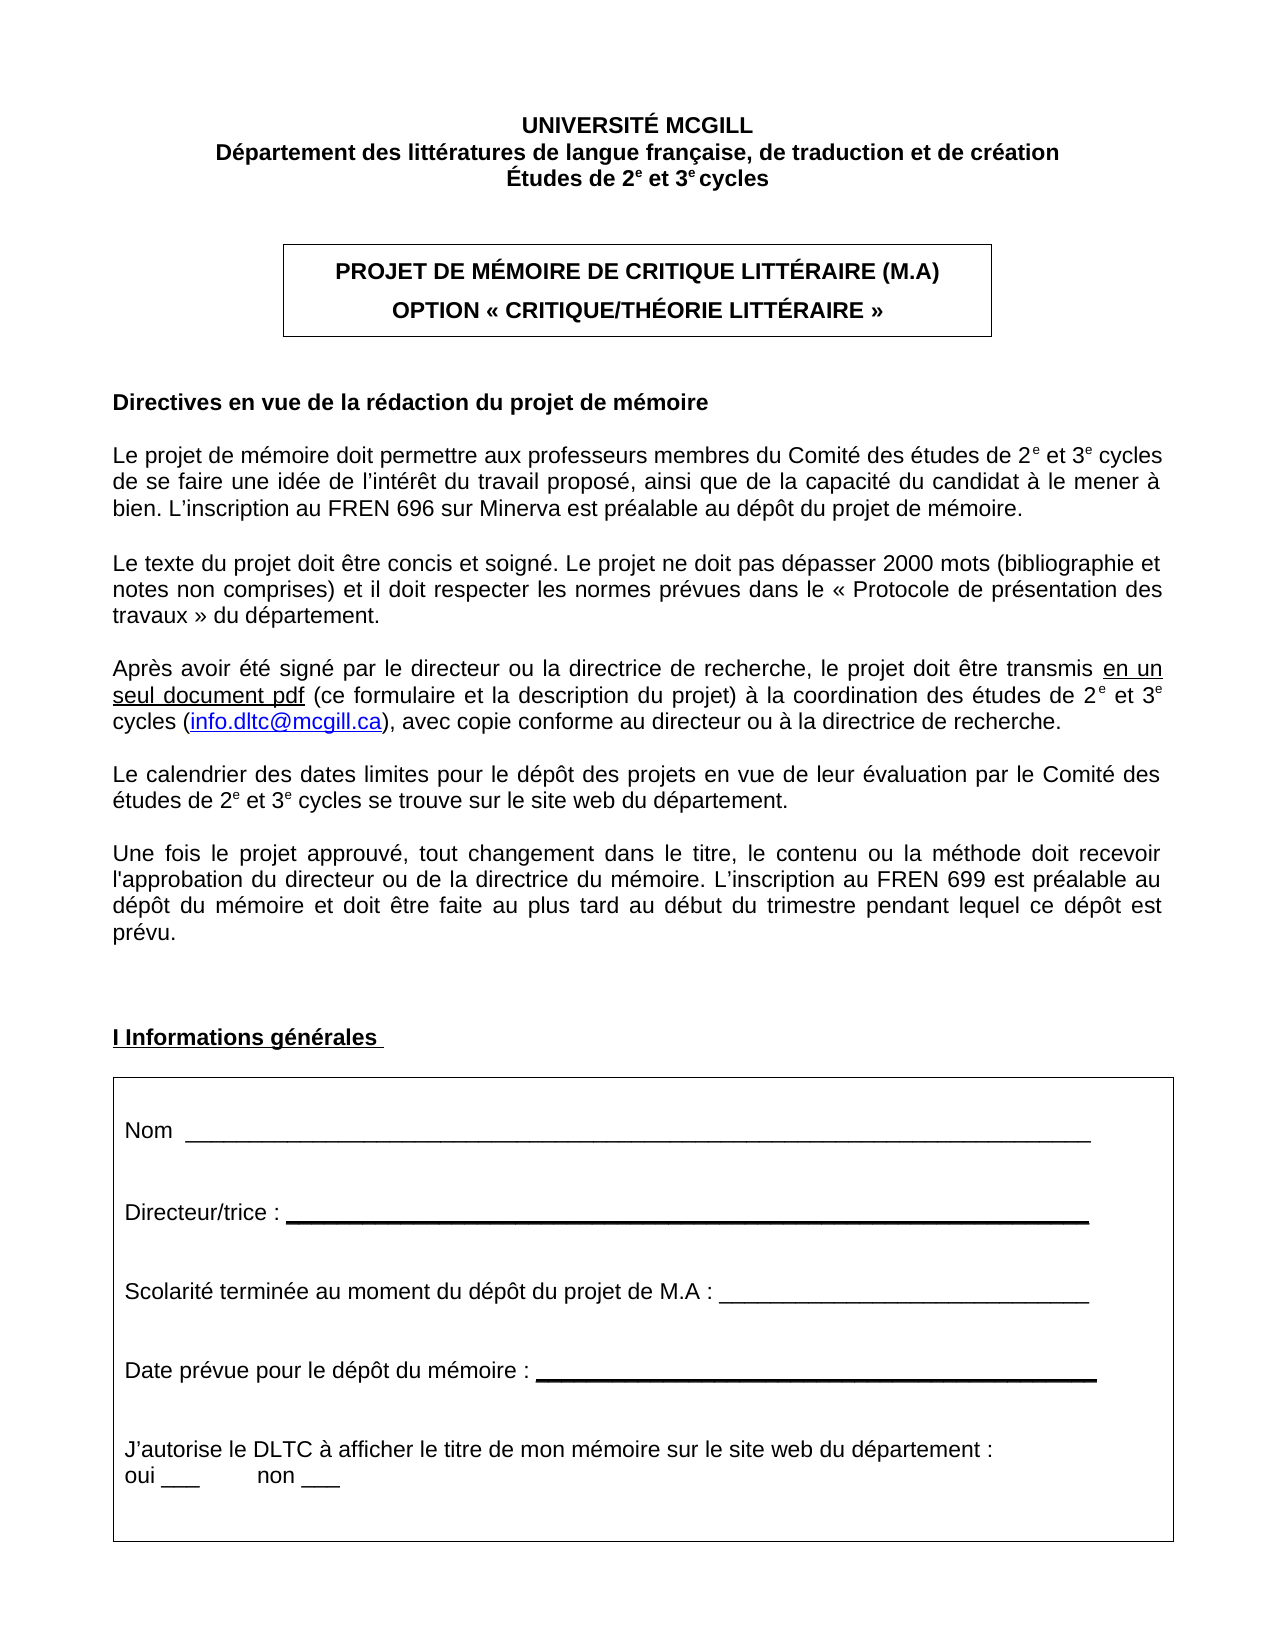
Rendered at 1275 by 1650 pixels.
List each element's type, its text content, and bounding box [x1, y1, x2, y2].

text Université McGill [112, 112, 1162, 139]
table_header Nom _______________________________________________________________________ Directeur/trice : _______________________________________________________________ Scolarité terminée au moment du dépôt du projet de M.A : _____________________________ Date prévue pour le dépôt du mémoire : ____________________________________________ J’autorise le DLTC à afficher le titre de mon mémoire sur le site web du département : oui ___ non ___ [114, 1078, 1173, 1541]
text I Informations générales [112, 1024, 1162, 1051]
text Le texte du projet doit être concis et soigné. Le projet ne doit pas dépasser 2000 mots (bibliographie et notes non comprises) et il doit respecter les normes prévues dans le « Protocole de présentation des travaux » du département. [112, 550, 1162, 629]
table_header PROJET DE MÉMOIRE DE CRITIQUE LITTÉRAIRE (M.A) OPTION « CRITIQUE/THÉORIE LITTÉRAIRE » [284, 245, 991, 336]
text Après avoir été signé par le directeur ou la directrice de recherche, le projet doit être transmis en un seul document pdf (ce formulaire et la description du projet) à la coordination des études de 2e et 3e cycles (info.dltc@mcgill.ca), avec copie conforme au directeur ou à la directrice de recherche. [112, 655, 1162, 734]
text Département des littératures de langue française, de traduction et de création [112, 139, 1162, 165]
text Études de 2e et 3e cycles [112, 165, 1162, 192]
text Directives en vue de la rédaction du projet de mémoire [112, 389, 1162, 416]
text Une fois le projet approuvé, tout changement dans le titre, le contenu ou la méthode doit recevoir l'approbation du directeur ou de la directrice du mémoire. L’inscription au FREN 699 est préalable au dépôt du mémoire et doit être faite au plus tard au début du trimestre pendant lequel ce dépôt est prévu. [112, 840, 1162, 945]
text Le projet de mémoire doit permettre aux professeurs membres du Comité des études de 2e et 3e cycles de se faire une idée de l’intérêt du travail proposé, ainsi que de la capacité du candidat à le mener à bien. L’inscription au FREN 696 sur Minerva est préalable au dépôt du projet de mémoire. [112, 442, 1162, 521]
text Le calendrier des dates limites pour le dépôt des projets en vue de leur évaluation par le Comité des études de 2e et 3e cycles se trouve sur le site web du département. [112, 761, 1162, 813]
